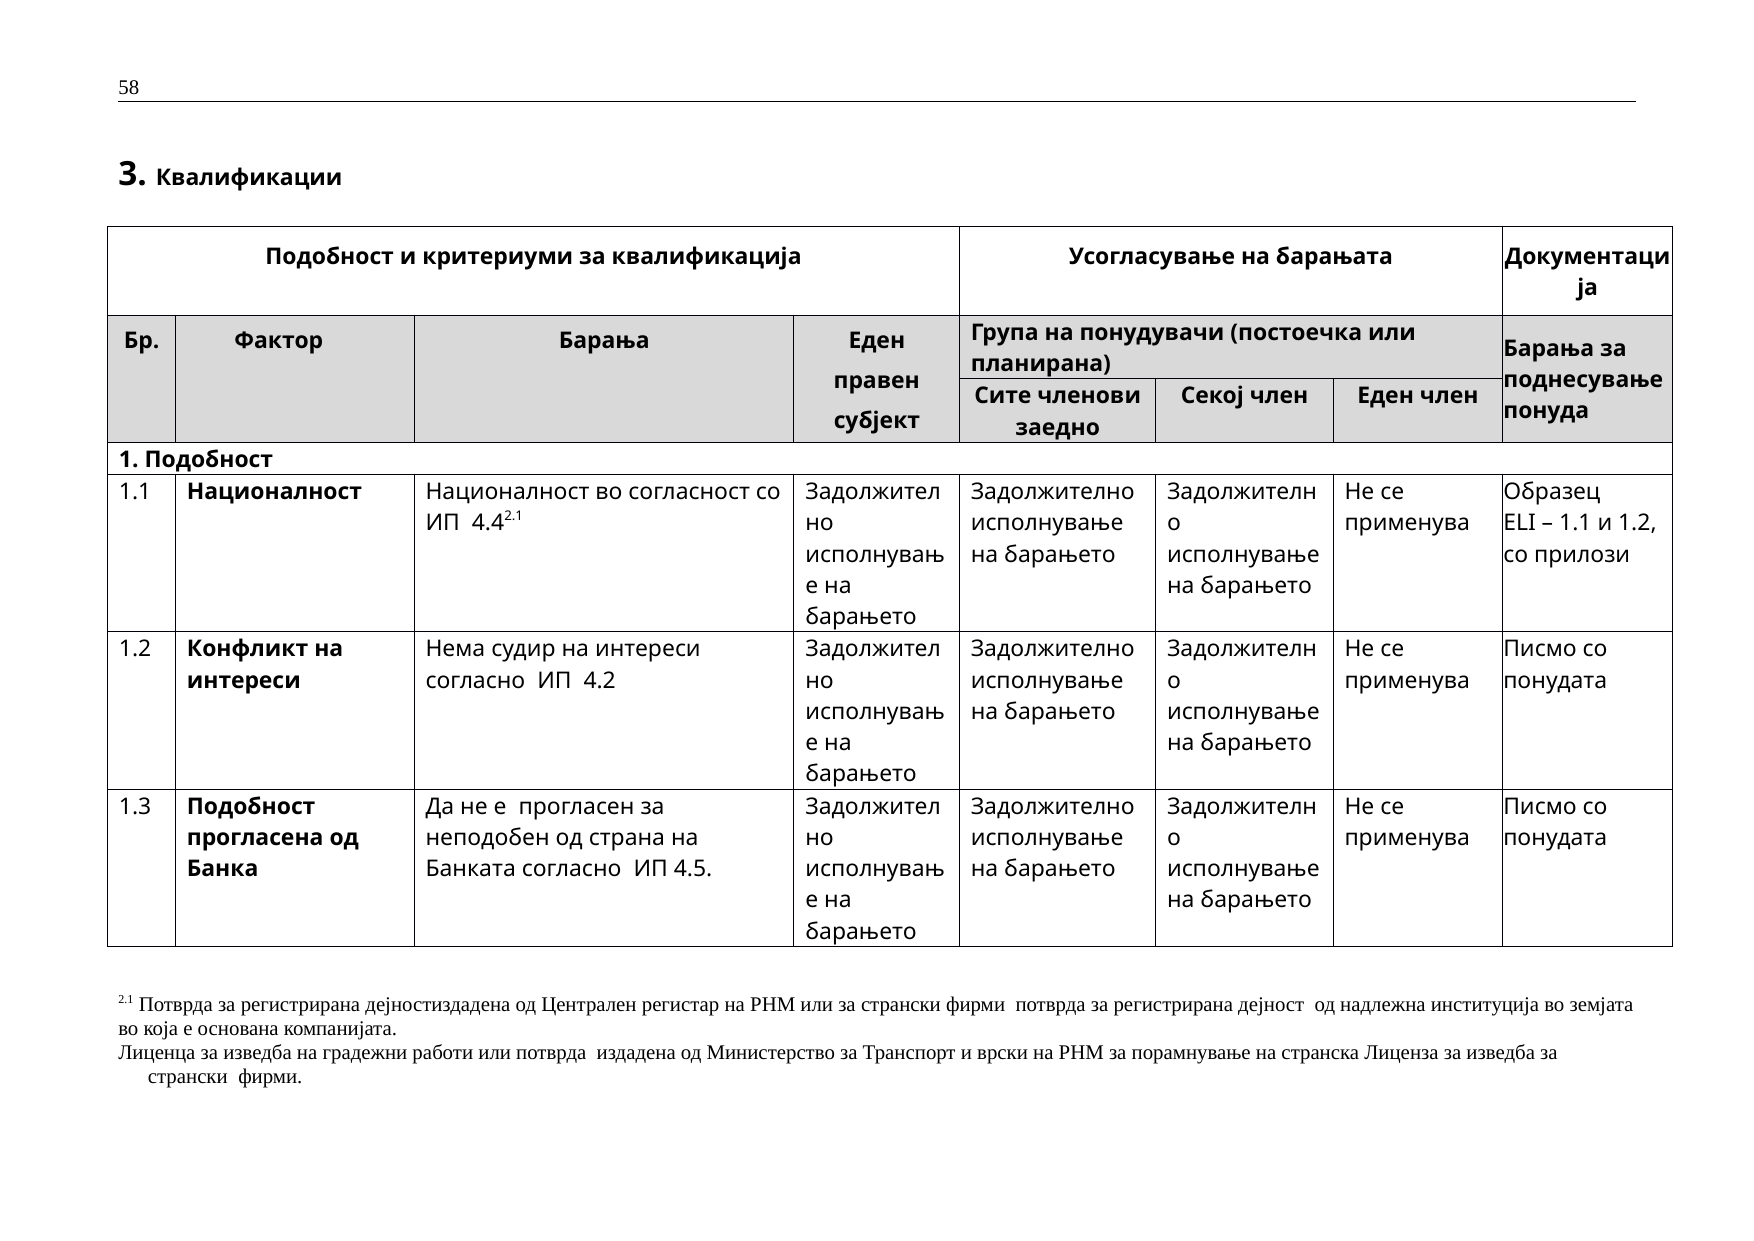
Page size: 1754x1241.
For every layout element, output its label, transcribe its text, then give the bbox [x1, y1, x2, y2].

table_cell Сите членови заедно [960, 379, 1155, 442]
table_cell Задолжително исполнување на барањето [794, 790, 959, 946]
table_cell Секој член [1156, 379, 1333, 442]
table_cell Задолжително исполнување на барањето [1156, 632, 1333, 788]
table_header Подобност и критериуми за квалификација [108, 227, 959, 314]
table_cell Еден член [1334, 379, 1502, 442]
table_cell 1.2 [108, 632, 175, 788]
table_cell Задолжително исполнување на барањето [794, 475, 959, 631]
table_cell Група на понудувачи (постоечка или планирана) [960, 316, 1502, 378]
table_cell Подобност прогласена од Банка [176, 790, 414, 946]
list Квалификации [118, 149, 1636, 195]
table_cell Конфликт на интереси [176, 632, 414, 788]
table_cell Задолжително исполнување на барањето [960, 475, 1155, 631]
table_cell Образец ELI – 1.1 и 1.2, со прилози [1503, 475, 1672, 631]
table_cell Не се применува [1334, 475, 1502, 631]
table_cell Не се применува [1334, 632, 1502, 788]
table_cell Националност [176, 475, 414, 631]
table_cell Нема судир на интереси согласно ИП 4.2 [415, 632, 793, 788]
table_cell Бр. [108, 316, 175, 442]
table_cell 1.3 [108, 790, 175, 946]
table_cell Барања [415, 316, 793, 442]
table_cell Националност во согласност со ИП 4.4.1 [415, 475, 793, 631]
table_cell Не се применува [1334, 790, 1502, 946]
table_cell Задолжително исполнување на барањето [960, 790, 1155, 946]
table_cell 1. Подобност [108, 443, 1672, 474]
table_cell Задолжително исполнување на барањето [1156, 790, 1333, 946]
table_cell Еден правен субјект [794, 316, 959, 442]
table_cell Задолжително исполнување на барањето [794, 632, 959, 788]
table_header Документација [1503, 227, 1672, 314]
table_cell Барања за поднесување понуда [1503, 316, 1672, 442]
table_cell Задолжително исполнување на барањето [1156, 475, 1333, 631]
table_cell Задолжително исполнување на барањето [960, 632, 1155, 788]
table_cell Писмо со понудата [1503, 790, 1672, 946]
table_cell Писмо со понудата [1503, 632, 1672, 788]
table_header Усогласување на барањата [960, 227, 1502, 314]
table_cell 1.1 [108, 475, 175, 631]
table_cell Да не е прогласен за неподобен од страна на Банката согласно ИП 4.5. [415, 790, 793, 946]
table_cell Фактор [176, 316, 414, 442]
